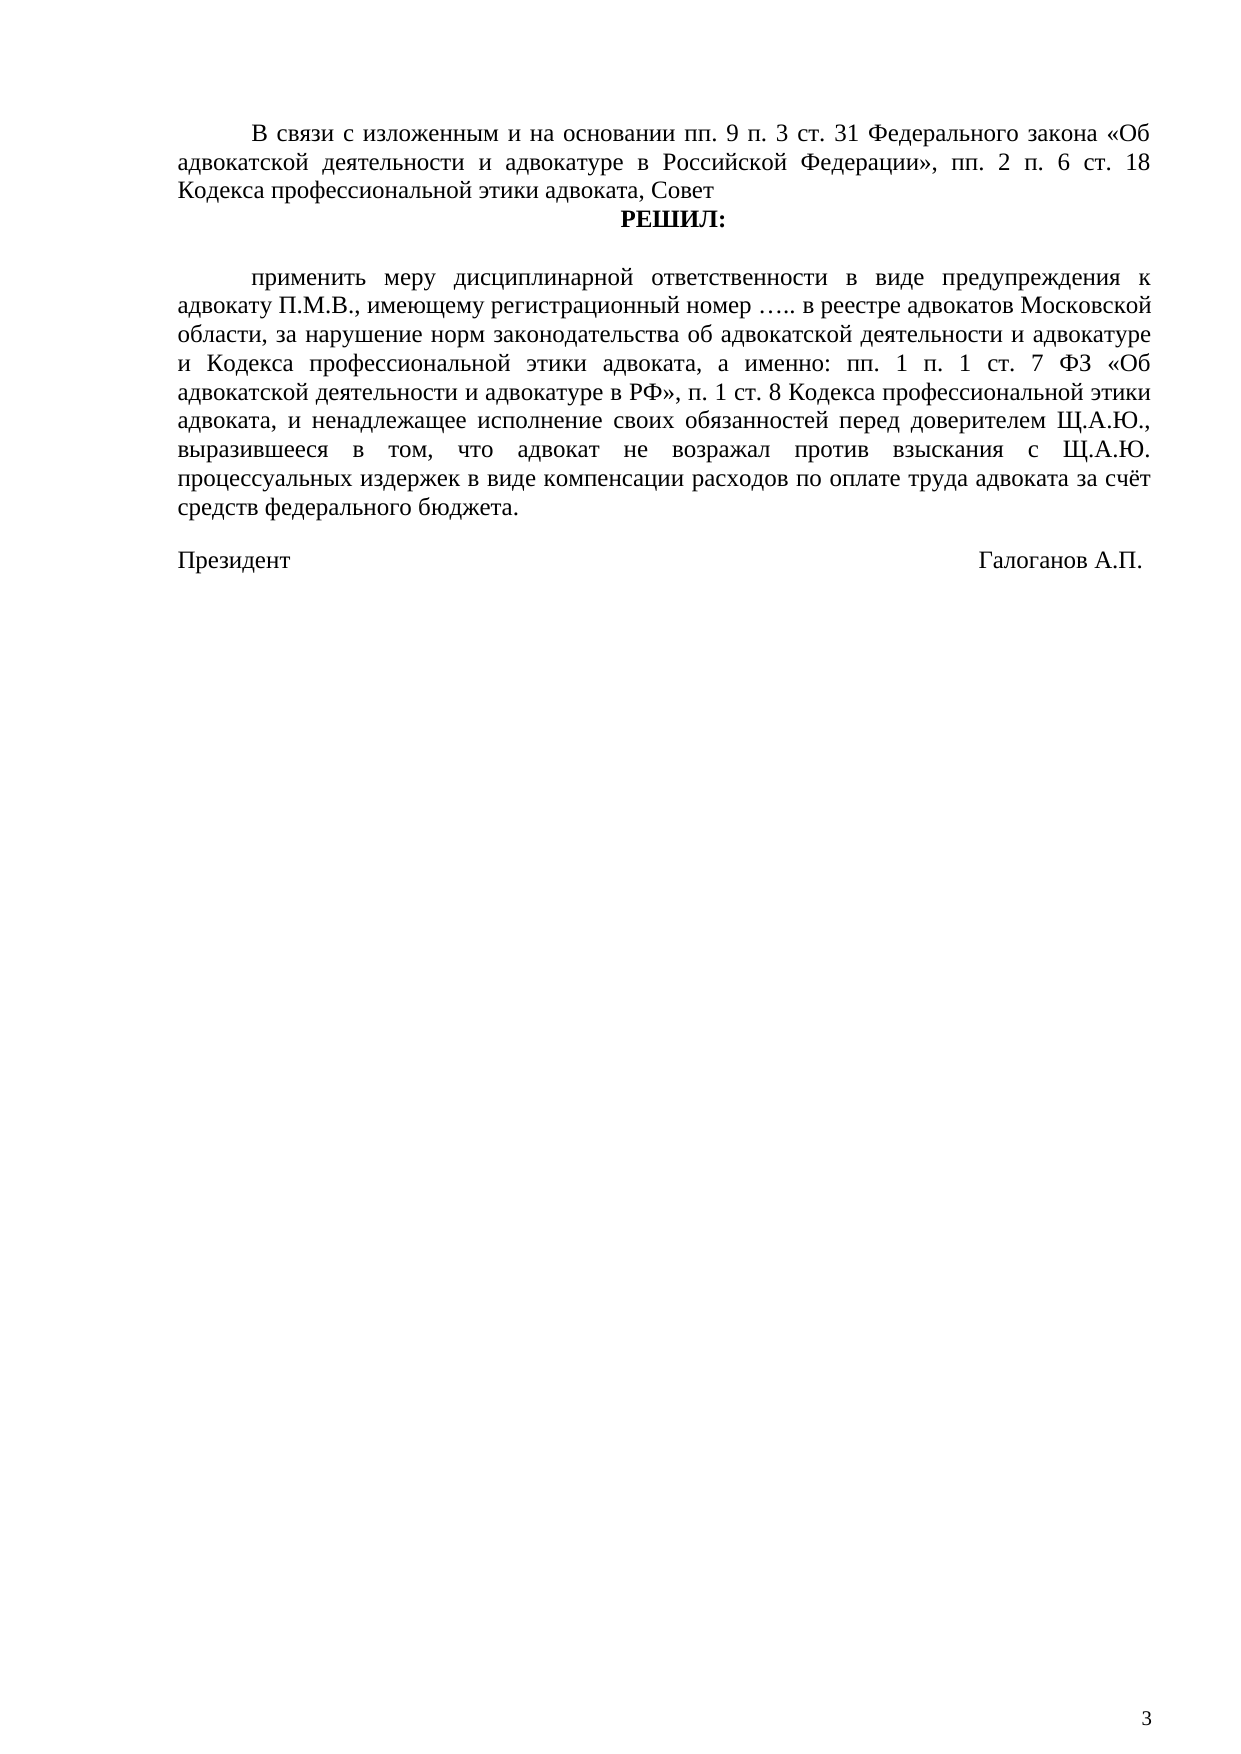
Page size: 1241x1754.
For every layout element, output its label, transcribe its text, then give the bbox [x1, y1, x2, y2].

text В связи с изложенным и на основании пп. 9 п. 3 ст. 31 Федерального закона «Об адвокатской деятельности и адвокатуре в Российской Федерации», пп. 2 п. 6 ст. 18 Кодекса профессиональной этики адвоката, Совет [177, 118, 1152, 204]
text Президент Галоганов А.П. [177, 545, 1152, 573]
text РЕШИЛ: [546, 204, 1152, 233]
text применить меру дисциплинарной ответственности в виде предупреждения к адвокату П.М.В., имеющему регистрационный номер ….. в реестре адвокатов Московской области, за нарушение норм законодательства об адвокатской деятельности и адвокатуре и Кодекса профессиональной этики адвоката, а именно: пп. 1 п. 1 ст. 7 ФЗ «Об адвокатской деятельности и адвокатуре в РФ», п. 1 ст. 8 Кодекса профессиональной этики адвоката, и ненадлежащее исполнение своих обязанностей перед доверителем Щ.А.Ю., выразившееся в том, что адвокат не возражал против взыскания с Щ.А.Ю. процессуальных издержек в виде компенсации расходов по оплате труда адвоката за счёт средств федерального бюджета. [177, 262, 1152, 521]
